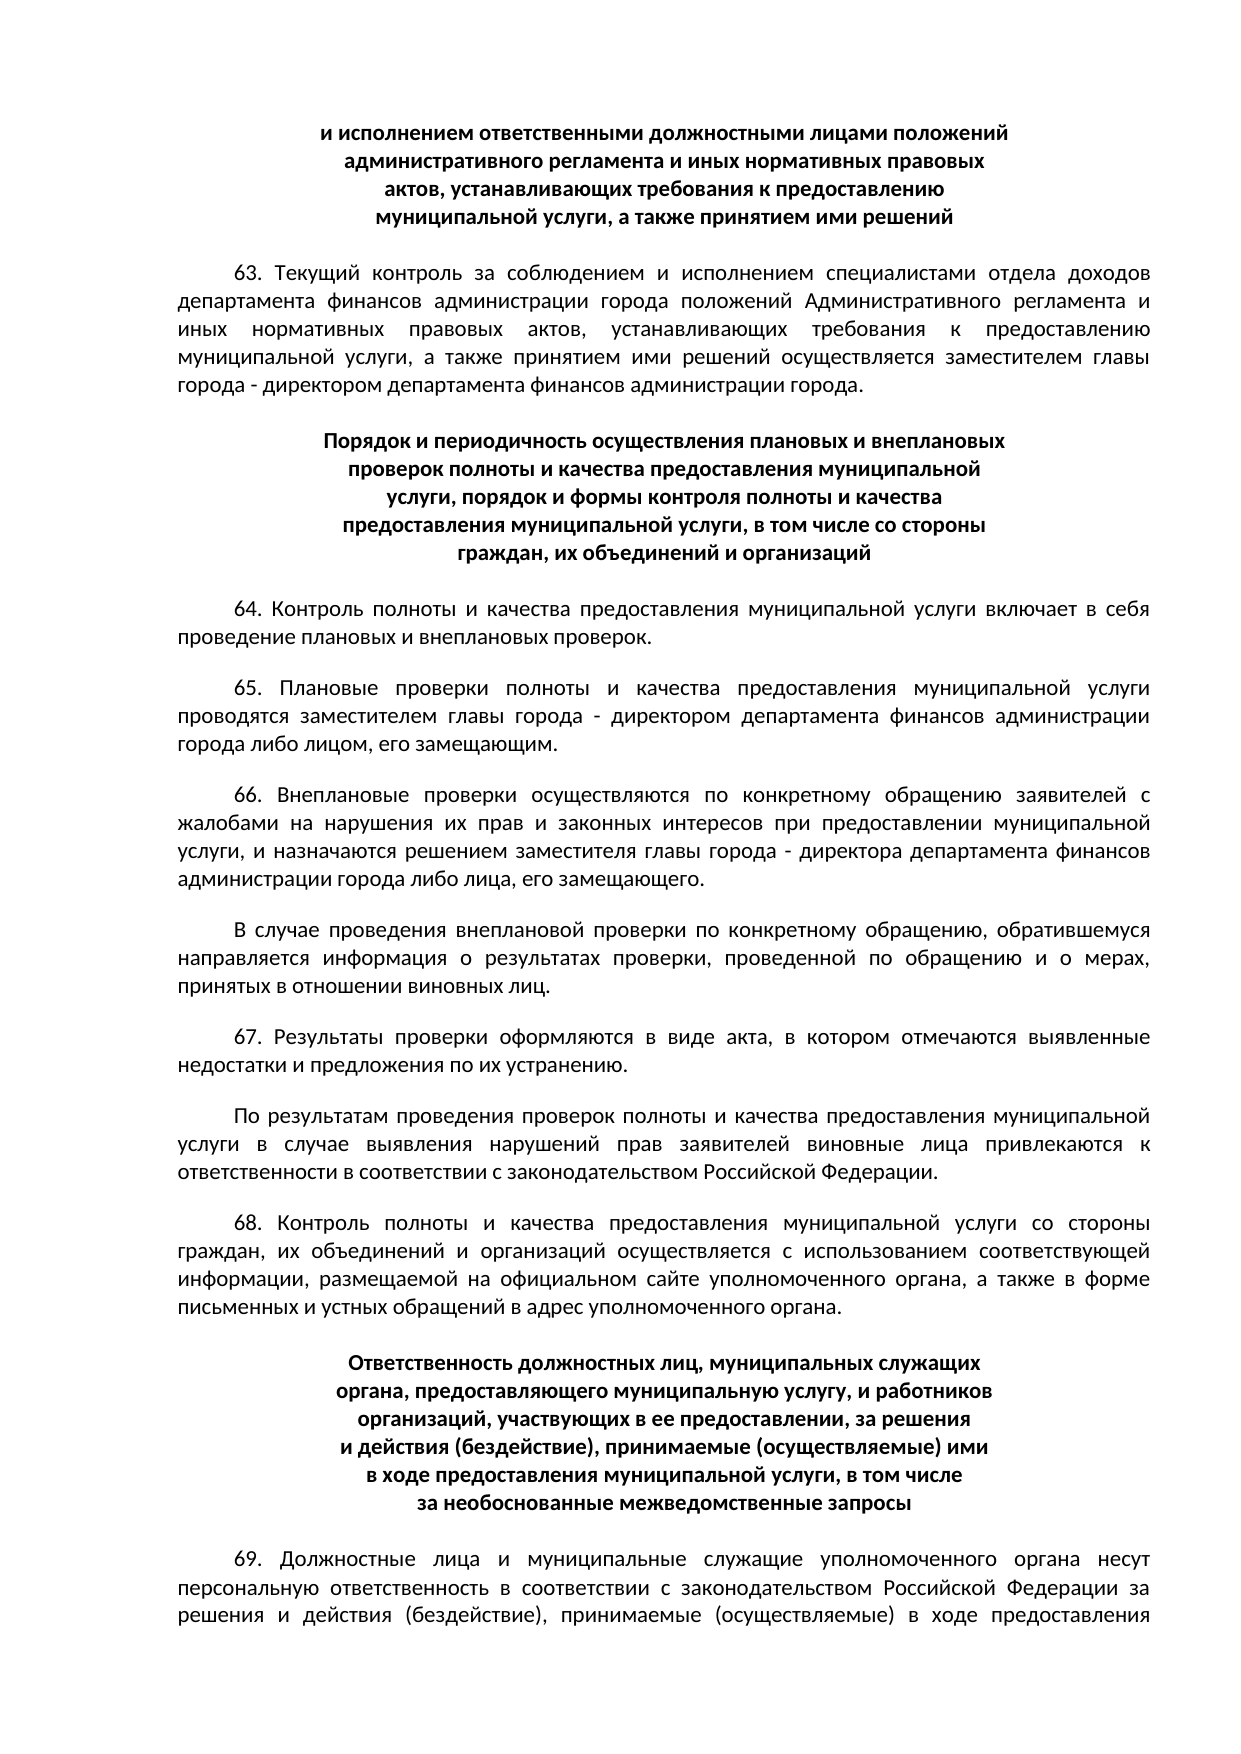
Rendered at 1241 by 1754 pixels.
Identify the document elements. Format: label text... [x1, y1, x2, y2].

title органа, предоставляющего муниципальную услугу, и работников [177, 1376, 1152, 1404]
text 64. Контроль полноты и качества предоставления муниципальной услуги включает в себя проведение плановых и внеплановых проверок. [177, 594, 1152, 651]
title административного регламента и иных нормативных правовых [177, 146, 1152, 174]
text 67. Результаты проверки оформляются в виде акта, в котором отмечаются выявленные недостатки и предложения по их устранению. [177, 1022, 1152, 1078]
title Порядок и периодичность осуществления плановых и внеплановых [177, 426, 1152, 454]
text В случае проведения внеплановой проверки по конкретному обращению, обратившемуся направляется информация о результатах проверки, проведенной по обращению и о мерах, принятых в отношении виновных лиц. [177, 915, 1152, 999]
title за необоснованные межведомственные запросы [177, 1488, 1152, 1517]
text 63. Текущий контроль за соблюдением и исполнением специалистами отдела доходов департамента финансов администрации города положений Административного регламента и иных нормативных правовых актов, устанавливающих требования к предоставлению муниципальной услуги, а также принятием ими решений осуществляется заместителем главы города - директором департамента финансов администрации города. [177, 258, 1152, 398]
text По результатам проведения проверок полноты и качества предоставления муниципальной услуги в случае выявления нарушений прав заявителей виновные лица привлекаются к ответственности в соответствии с законодательством Российской Федерации. [177, 1101, 1152, 1185]
title актов, устанавливающих требования к предоставлению [177, 174, 1152, 202]
title и действия (бездействие), принимаемые (осуществляемые) ими [177, 1432, 1152, 1461]
title Ответственность должностных лиц, муниципальных служащих [177, 1348, 1152, 1376]
title граждан, их объединений и организаций [177, 538, 1152, 566]
title в ходе предоставления муниципальной услуги, в том числе [177, 1461, 1152, 1488]
title организаций, участвующих в ее предоставлении, за решения [177, 1404, 1152, 1432]
text 66. Внеплановые проверки осуществляются по конкретному обращению заявителей с жалобами на нарушения их прав и законных интересов при предоставлении муниципальной услуги, и назначаются решением заместителя главы города - директора департамента финансов администрации города либо лица, его замещающего. [177, 780, 1152, 892]
title муниципальной услуги, а также принятием ими решений [177, 202, 1152, 230]
title проверок полноты и качества предоставления муниципальной [177, 454, 1152, 482]
title услуги, порядок и формы контроля полноты и качества [177, 482, 1152, 510]
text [177, 1544, 1152, 1629]
title предоставления муниципальной услуги, в том числе со стороны [177, 510, 1152, 538]
text 65. Плановые проверки полноты и качества предоставления муниципальной услуги проводятся заместителем главы города - директором департамента финансов администрации города либо лицом, его замещающим. [177, 673, 1152, 757]
text 68. Контроль полноты и качества предоставления муниципальной услуги со стороны граждан, их объединений и организаций осуществляется с использованием соответствующей информации, размещаемой на официальном сайте уполномоченного органа, а также в форме письменных и устных обращений в адрес уполномоченного органа. [177, 1208, 1152, 1320]
title и исполнением ответственными должностными лицами положений [177, 118, 1152, 146]
